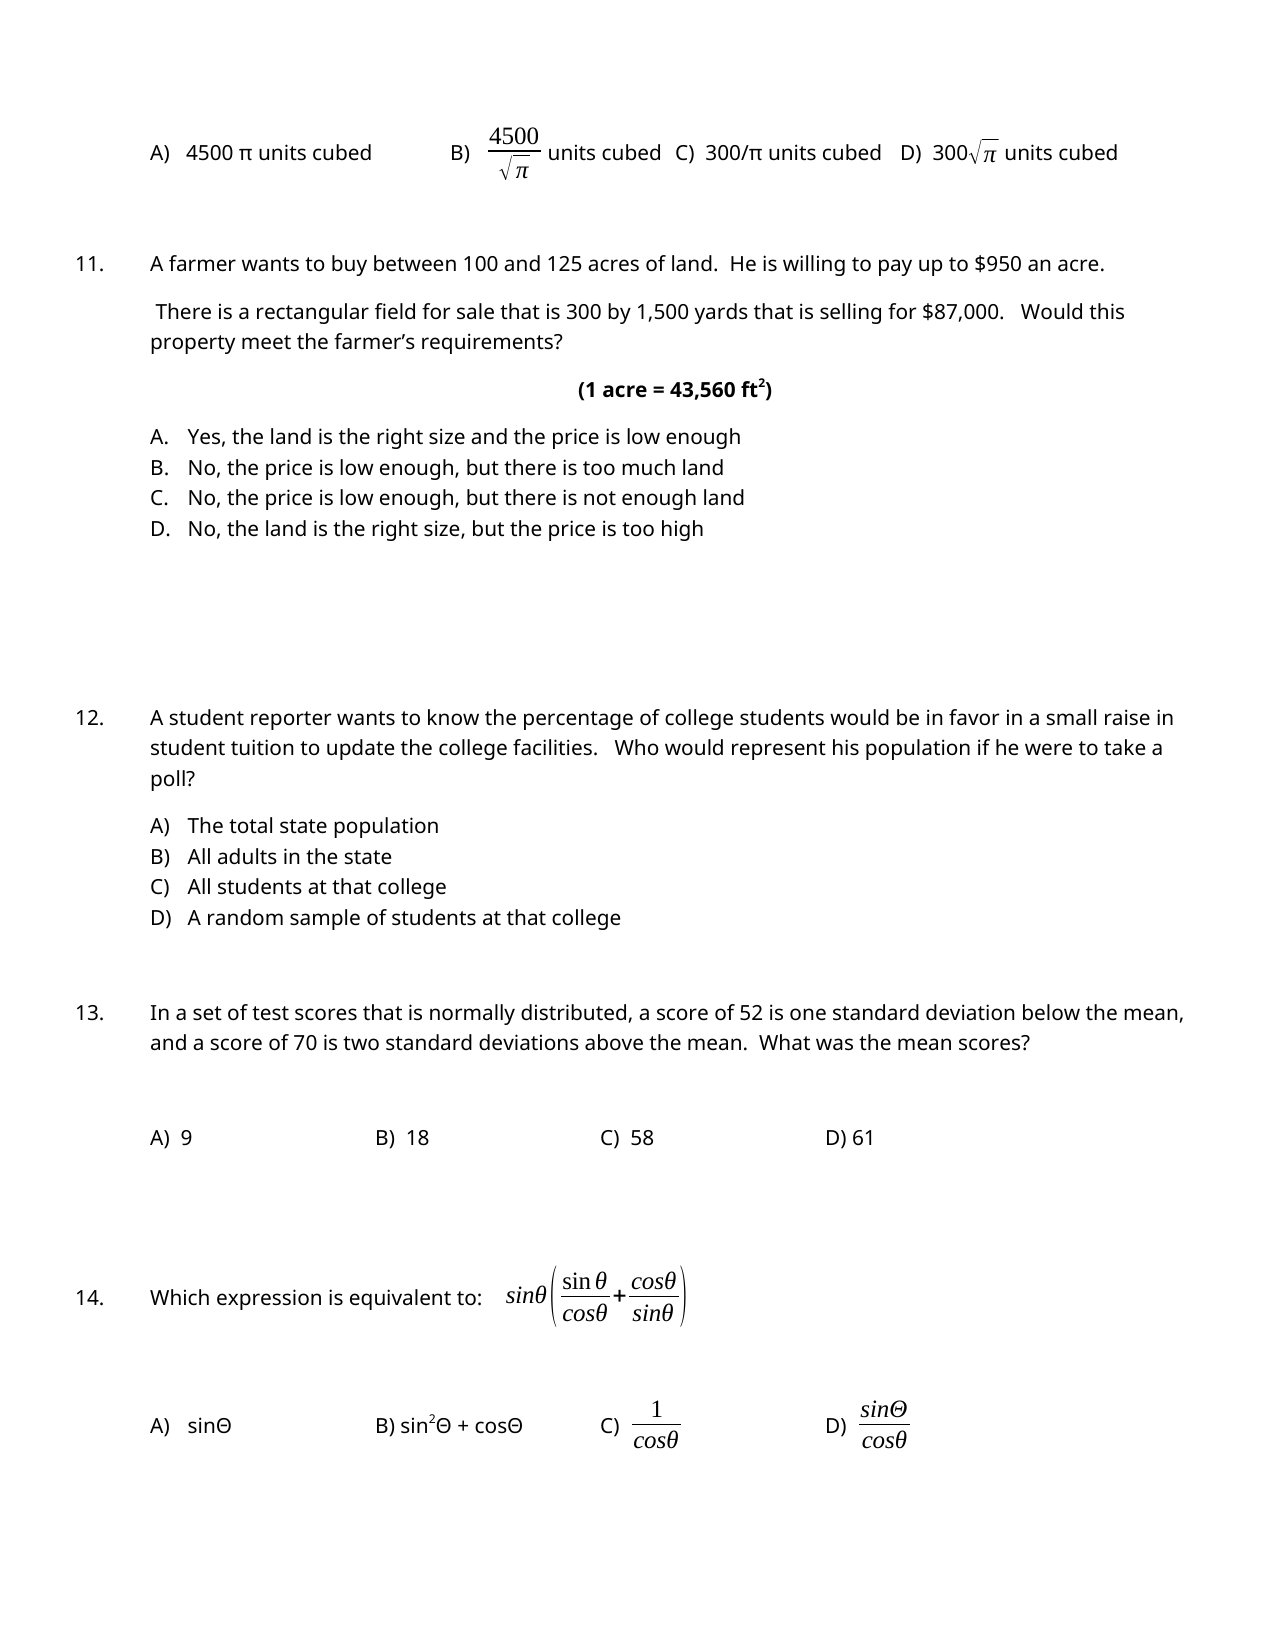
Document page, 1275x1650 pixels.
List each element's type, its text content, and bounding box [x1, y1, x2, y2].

text 12. A student reporter wants to know the percentage of college students would be in favor in a small raise in student tuition to update the college facilities. Who would represent his population if he were to take a poll? [75, 703, 1200, 792]
text A) 9 B) 18 C) 58 D) 61 [75, 1123, 1200, 1151]
text 14. Which expression is equivalent to: [75, 1265, 1200, 1330]
list No, the price is low enough, but there is too much land [150, 453, 1200, 481]
text There is a rectangular field for sale that is 300 by 1,500 yards that is selling for $87,000. Would this property meet the farmer’s requirements? [150, 297, 1200, 356]
list All students at that college [150, 872, 1200, 901]
list Yes, the land is the right size and the price is low enough [150, 422, 1200, 450]
text 11. A farmer wants to buy between 100 and 125 acres of land. He is willing to pay up to $950 an acre. [75, 249, 1200, 278]
list All adults in the state [150, 842, 1200, 870]
text 13. In a set of test scores that is normally distributed, a score of 52 is one standard deviation below the mean, and a score of 70 is two standard deviations above the mean. What was the mean scores? [75, 998, 1200, 1057]
text (1 acre = 43,560 ft2) [150, 375, 1200, 403]
list sinΘ B) sin2Θ + cosΘ C) D) [150, 1396, 1200, 1455]
text A) 4500 π units cubed B) units cubed C) 300/π units cubed D) 300 units cubed [75, 122, 1200, 183]
list No, the land is the right size, but the price is too high [150, 514, 1200, 542]
list A random sample of students at that college [150, 903, 1200, 931]
list The total state population [150, 811, 1200, 839]
list No, the price is low enough, but there is not enough land [150, 483, 1200, 512]
